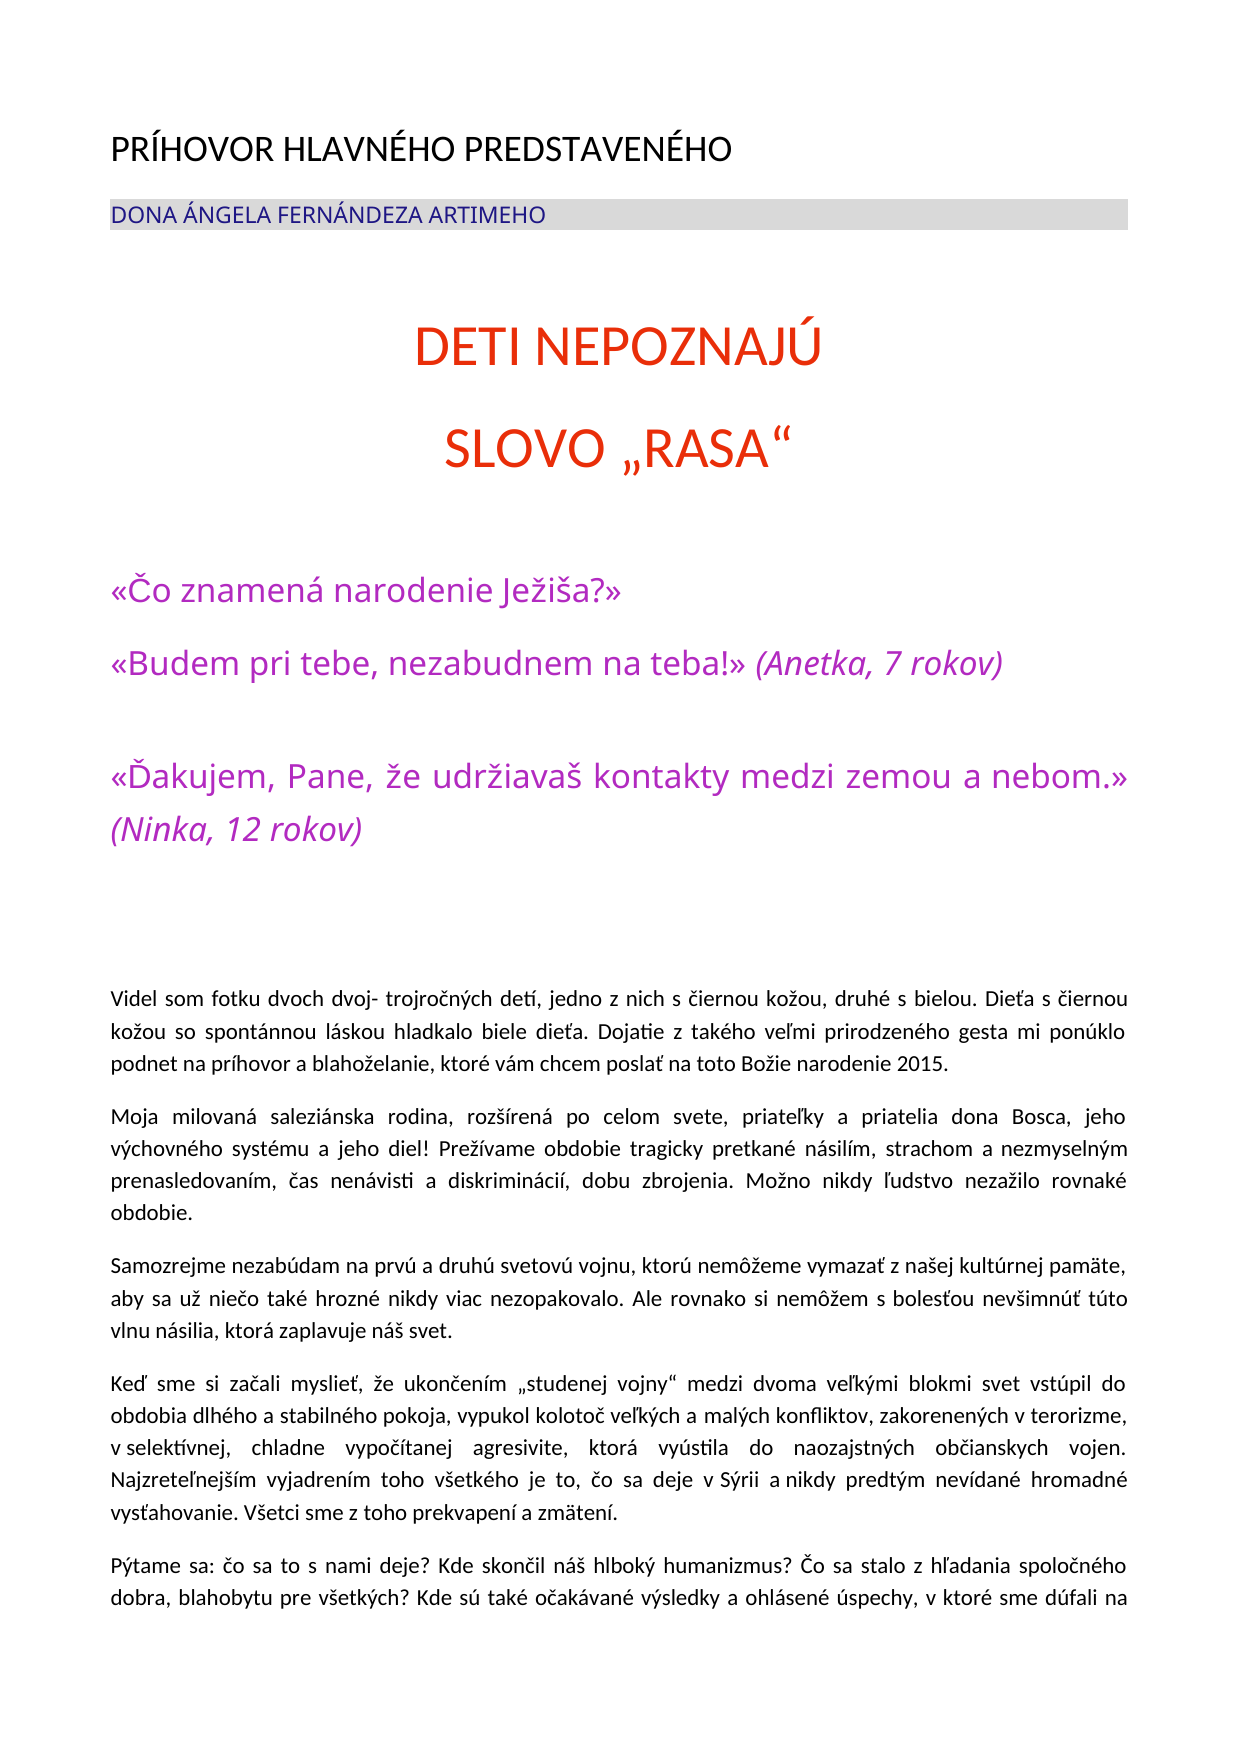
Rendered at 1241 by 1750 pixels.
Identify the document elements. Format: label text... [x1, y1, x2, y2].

text DONA ÁNGELA FERNÁNDEZA ARTIMEHO [110, 199, 1128, 230]
text DETI NEPOZNAJÚ [110, 308, 1128, 380]
text Keď sme si začali myslieť, že ukončením „studenej vojny“ medzi dvoma veľkými blokmi svet vstúpil do obdobia dlhého a stabilného pokoja, vypukol kolotoč veľkých a malých konfliktov, zakorenených v terorizme, v selektívnej, chladne vypočítanej agresivite, ktorá vyústila do naozajstných občianskych vojen. Najzreteľnejším vyjadrením toho všetkého je to, čo sa deje v Sýrii a nikdy predtým nevídané hromadné vysťahovanie. Všetci sme z toho prekvapení a zmätení. [110, 1369, 1128, 1526]
text «Ďakujem, Pane, že udržiavaš kontakty medzi zemou a nebom.» (Ninka, 12 rokov) [110, 753, 1128, 851]
text Videl som fotku dvoch dvoj- trojročných detí, jedno z nich s čiernou kožou, druhé s bielou. Dieťa s čiernou kožou so spontánnou láskou hladkalo biele dieťa. Dojatie z takého veľmi prirodzeného gesta mi ponúklo podnet na príhovor a blahoželanie, ktoré vám chcem poslať na toto Božie narodenie 2015. [110, 984, 1128, 1077]
text SLOVO „RASA“ [110, 411, 1128, 482]
text «Budem pri tebe, nezabudnem na teba!» (Anetka, 7 rokov) [110, 640, 1128, 685]
text PRÍHOVOR HLAVNÉHO PREDSTAVENÉHO [110, 125, 1128, 171]
text «Čo znamená narodenie Ježiša?» [110, 567, 1128, 612]
text Moja milovaná saleziánska rodina, rozšírená po celom svete, priateľky a priatelia dona Bosca, jeho výchovného systému a jeho diel! Prežívame obdobie tragicky pretkané násilím, strachom a nezmyselným prenasledovaním, čas nenávisti a diskriminácií, dobu zbrojenia. Možno nikdy ľudstvo nezažilo rovnaké obdobie. [110, 1102, 1128, 1227]
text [110, 1551, 1128, 1611]
text Samozrejme nezabúdam na prvú a druhú svetovú vojnu, ktorú nemôžeme vymazať z našej kultúrnej pamäte, aby sa už niečo také hrozné nikdy viac nezopakovalo. Ale rovnako si nemôžem s bolesťou nevšimnúť túto vlnu násilia, ktorá zaplavuje náš svet. [110, 1252, 1128, 1344]
